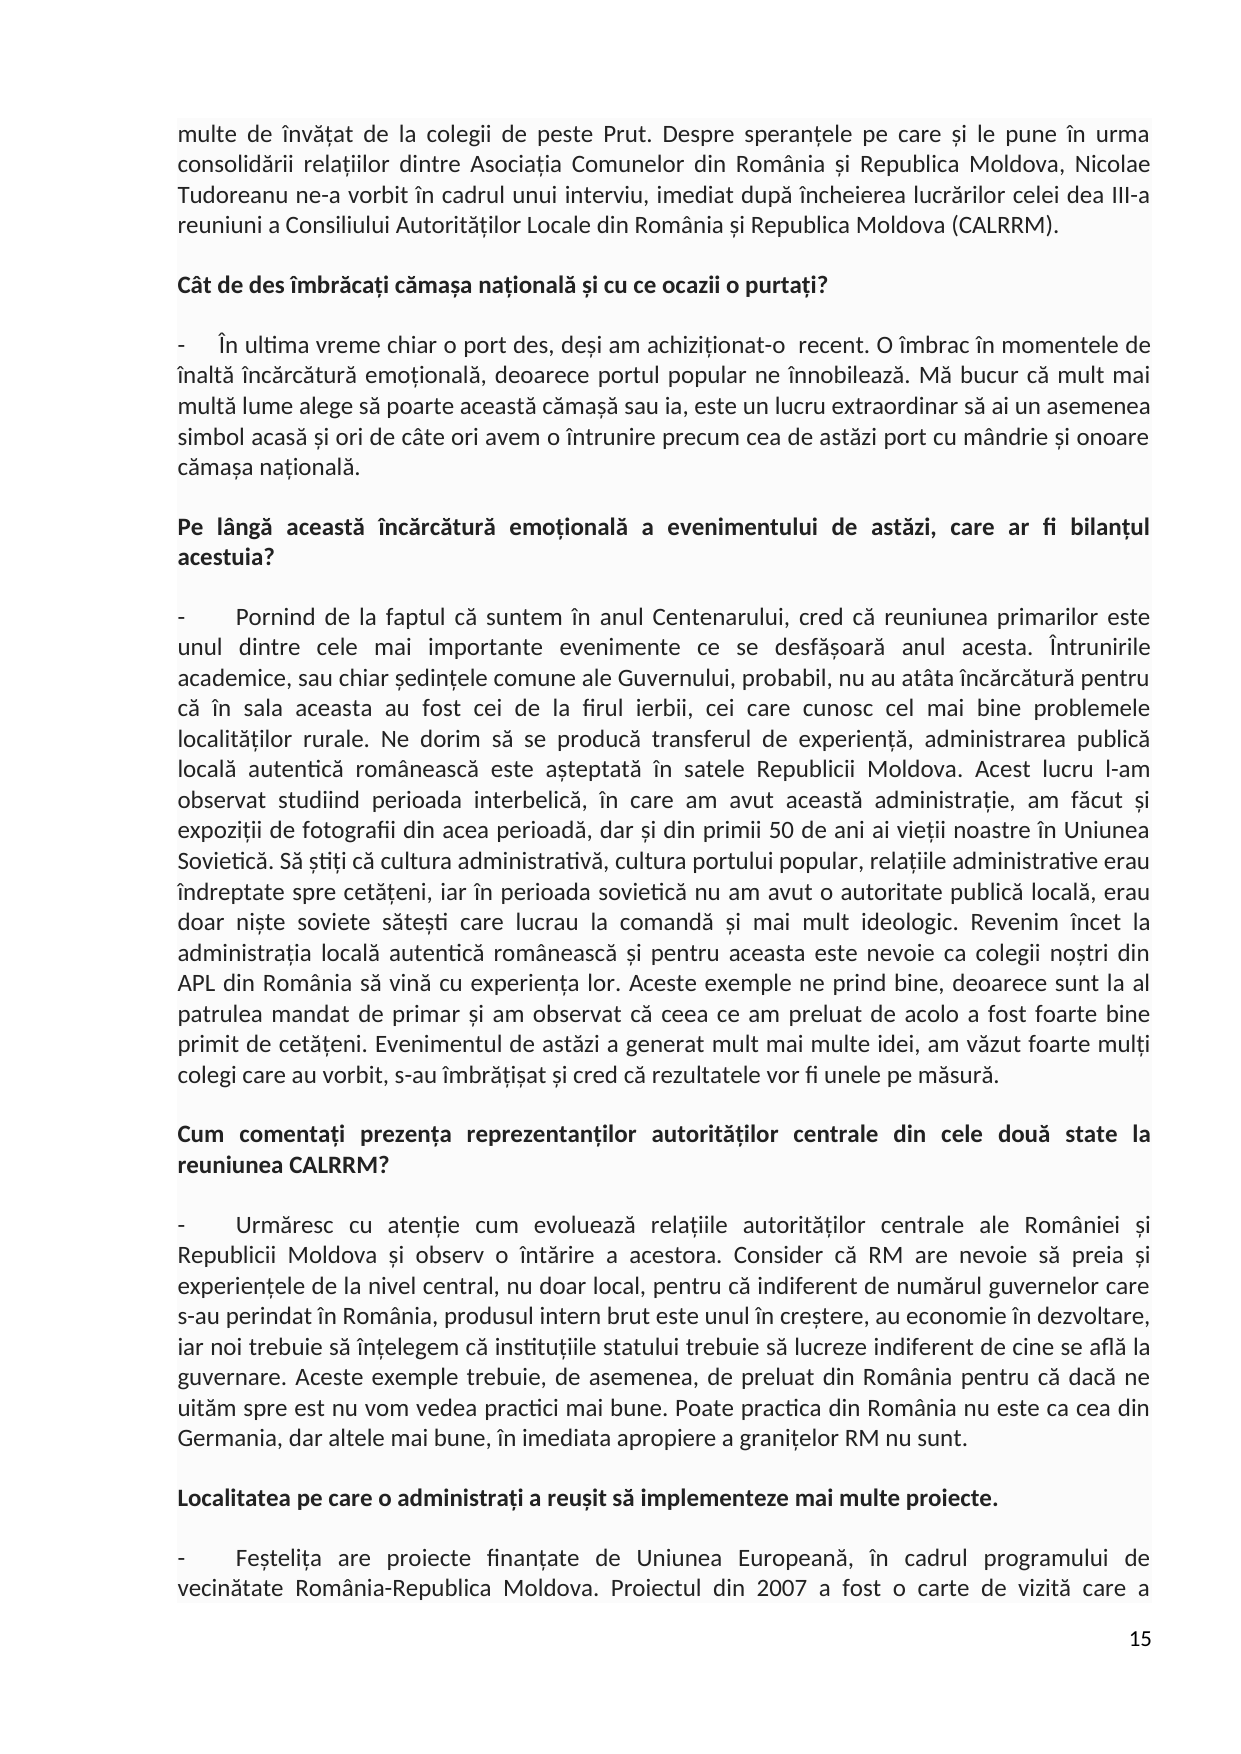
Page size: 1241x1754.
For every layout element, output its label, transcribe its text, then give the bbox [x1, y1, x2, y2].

text Cum comentați prezența reprezentanților autorităților centrale din cele două state la reuniunea CALRRM? [177, 1118, 1152, 1179]
list - Pornind de la faptul că suntem în anul Centenarului, cred că reuniunea primarilor este unul dintre cele mai importante evenimente ce se desfășoară anul acesta. Întrunirile academice, sau chiar ședințele comune ale Guvernului, probabil, nu au atâta încărcătură pentru că în sala aceasta au fost cei de la firul ierbii, cei care cunosc cel mai bine problemele localităților rurale. Ne dorim să se producă transferul de experiență, administrarea publică locală autentică românească este așteptată în satele Republicii Moldova. Acest lucru l-am observat studiind perioada interbelică, în care am avut această administrație, am făcut și expoziții de fotografii din acea perioadă, dar și din primii 50 de ani ai vieții noastre în Uniunea Sovietică. Să știți că cultura administrativă, cultura portului popular, relațiile administrative erau îndreptate spre cetățeni, iar în perioada sovietică nu am avut o autoritate publică locală, erau doar niște soviete sătești care lucrau la comandă și mai mult ideologic. Revenim încet la administrația locală autentică românească și pentru aceasta este nevoie ca colegii noștri din APL din România să vină cu experiența lor. Aceste exemple ne prind bine, deoarece sunt la al patrulea mandat de primar și am observat că ceea ce am preluat de acolo a fost foarte bine primit de cetățeni. Evenimentul de astăzi a generat mult mai multe idei, am văzut foarte mulți colegi care au vorbit, s-au îmbrățișat și cred că rezultatele vor fi unele pe măsură. [177, 601, 1152, 1089]
list - În ultima vreme chiar o port des, deși am achiziționat-o recent. O îmbrac în momentele de înaltă încărcătură emoțională, deoarece portul popular ne înnobilează. Mă bucur că mult mai multă lume alege să poarte această cămașă sau ia, este un lucru extraordinar să ai un asemenea simbol acasă și ori de câte ori avem o întrunire precum cea de astăzi port cu mândrie și onoare cămașa națională. [177, 329, 1152, 482]
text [177, 118, 1152, 240]
text Localitatea pe care o administrați a reușit să implementeze mai multe proiecte. [177, 1482, 1152, 1513]
text Pe lângă această încărcătură emoțională a evenimentului de astăzi, care ar fi bilanțul acestuia? [177, 511, 1152, 572]
text Cât de des îmbrăcați cămașa națională și cu ce ocazii o purtați? [177, 269, 1152, 300]
list - Urmăresc cu atenție cum evoluează relațiile autorităților centrale ale României și Republicii Moldova și observ o întărire a acestora. Consider că RM are nevoie să preia și experiențele de la nivel central, nu doar local, pentru că indiferent de numărul guvernelor care s-au perindat în România, produsul intern brut este unul în creștere, au economie în dezvoltare, iar noi trebuie să înțelegem că instituțiile statului trebuie să lucreze indiferent de cine se află la guvernare. Aceste exemple trebuie, de asemenea, de preluat din România pentru că dacă ne uităm spre est nu vom vedea practici mai bune. Poate practica din România nu este ca cea din Germania, dar altele mai bune, în imediata apropiere a granițelor RM nu sunt. [177, 1209, 1152, 1453]
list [177, 1542, 1152, 1603]
